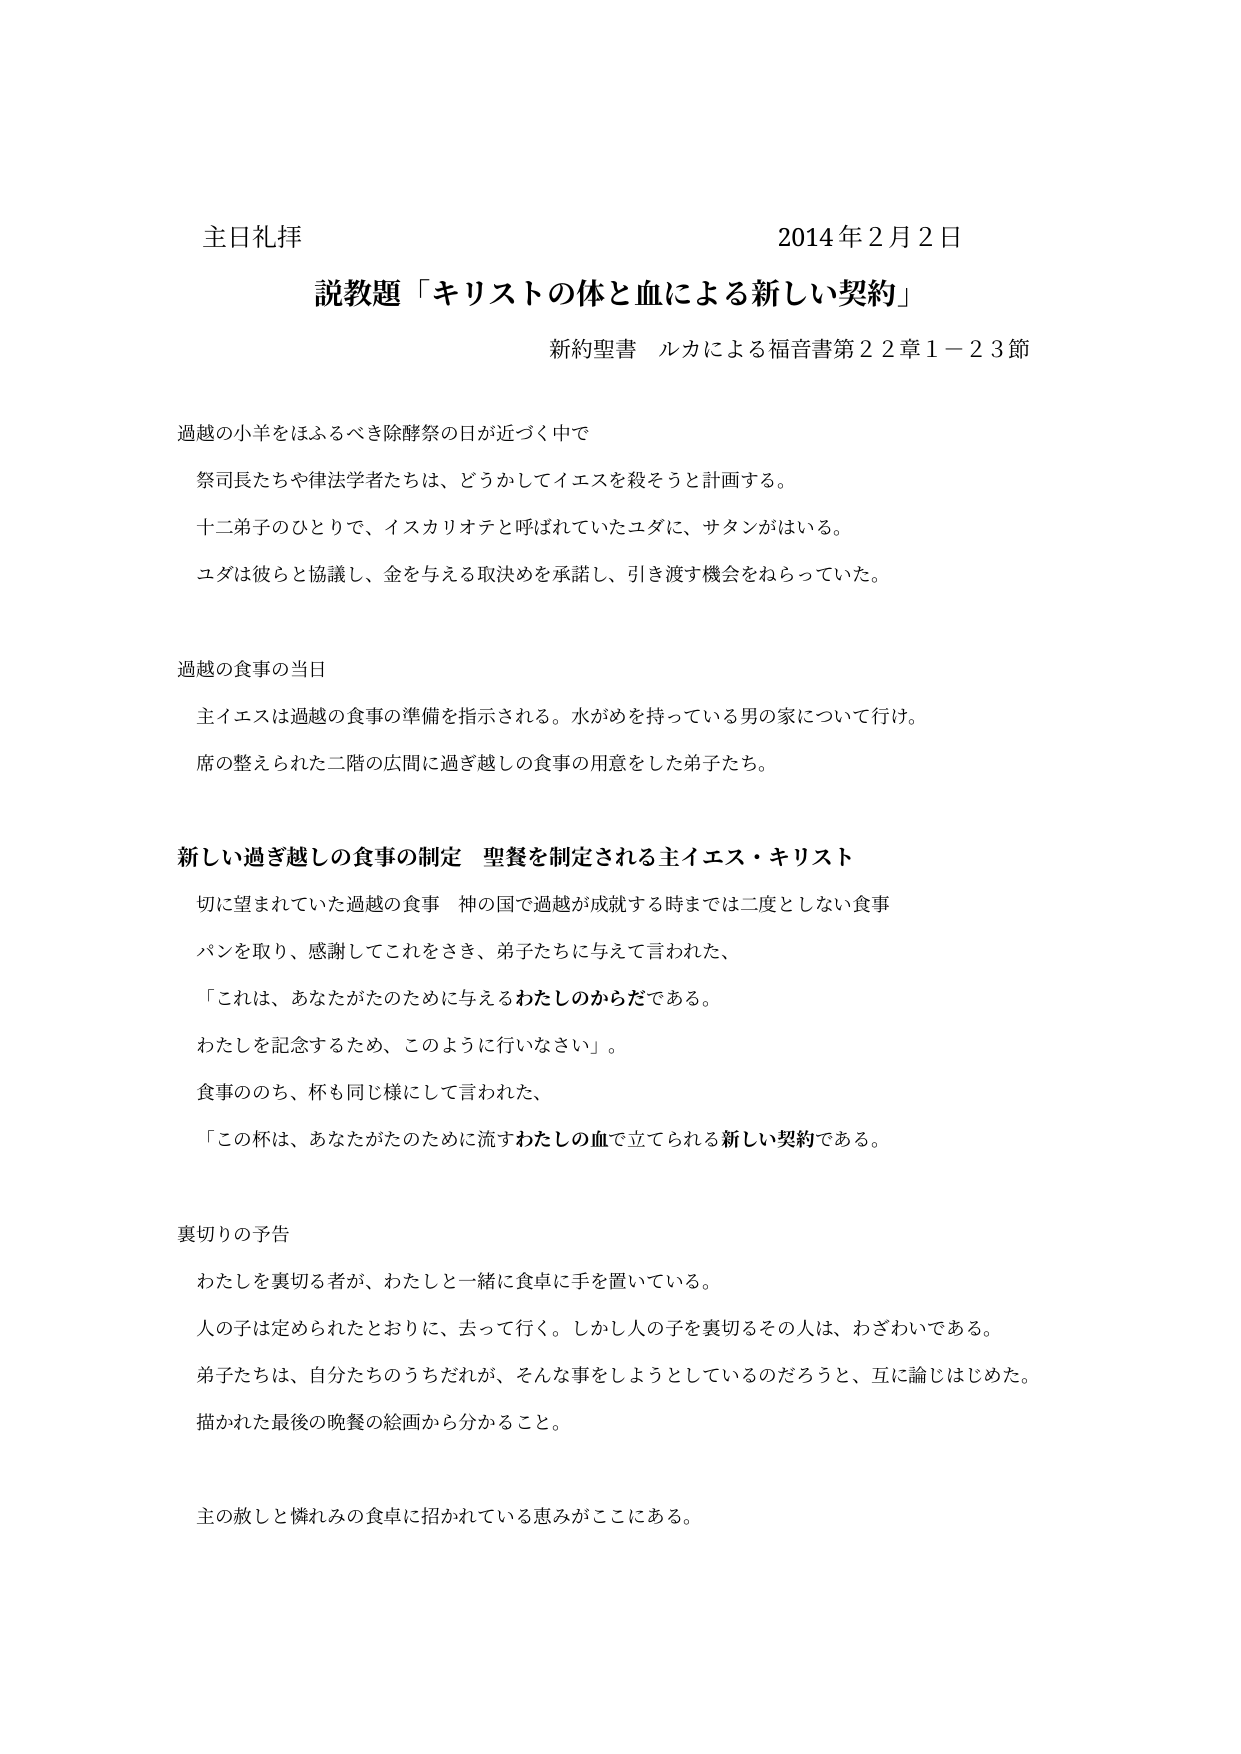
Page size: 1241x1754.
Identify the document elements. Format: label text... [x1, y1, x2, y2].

text 主の赦しと憐れみの食卓に招かれている恵みがここにある。 [177, 1497, 1063, 1534]
text 裏切りの予告 [177, 1214, 1063, 1252]
text 主イエスは過越の食事の準備を指示される。水がめを持っている男の家について行け。 [177, 696, 1063, 734]
text 過越の食事の当日 [177, 649, 1063, 687]
text わたしを裏切る者が、わたしと一緒に食卓に手を置いている。 [177, 1261, 1063, 1299]
text 祭司長たちや律法学者たちは、どうかしてイエスを殺そうと計画する。 [177, 461, 1063, 498]
text 食事ののち、杯も同じ様にして言われた、 [177, 1073, 1063, 1111]
text 席の整えられた二階の広間に過ぎ越しの食事の用意をした弟子たち。 [177, 743, 1063, 781]
text パンを取り、感謝してこれをさき、弟子たちに与えて言われた、 [177, 932, 1063, 969]
text 人の子は定められたとおりに、去って行く。しかし人の子を裏切るその人は、わざわいである。 [177, 1308, 1063, 1346]
text ユダは彼らと協議し、金を与える取決めを承諾し、引き渡す機会をねらっていた。 [177, 555, 1063, 593]
text わたしを記念するため、このように行いなさい」。 [177, 1026, 1063, 1063]
text 「これは、あなたがたのために与えるわたしのからだである。 [177, 979, 1063, 1016]
text 「この杯は、あなたがたのために流すわたしの血で立てられる新しい契約である。 [177, 1120, 1063, 1158]
text 弟子たちは、自分たちのうちだれが、そんな事をしようとしているのだろうと、互に論じはじめた。 [177, 1356, 1063, 1393]
text 切に望まれていた過越の食事 神の国で過越が成就する時までは二度としない食事 [177, 885, 1063, 922]
text 説教題「キリストの体と血による新しい契約」 [177, 254, 1063, 329]
text 過越の小羊をほふるべき除酵祭の日が近づく中で [177, 414, 1063, 451]
text 主日礼拝 2014年２月２日 [177, 217, 1063, 254]
text 新約聖書 ルカによる福音書第２２章１－２３節 [177, 329, 1063, 367]
text 描かれた最後の晩餐の絵画から分かること。 [177, 1403, 1063, 1440]
text 十二弟子のひとりで、イスカリオテと呼ばれていたユダに、サタンがはいる。 [177, 508, 1063, 546]
text 新しい過ぎ越しの食事の制定 聖餐を制定される主イエス・キリスト [177, 838, 1063, 875]
